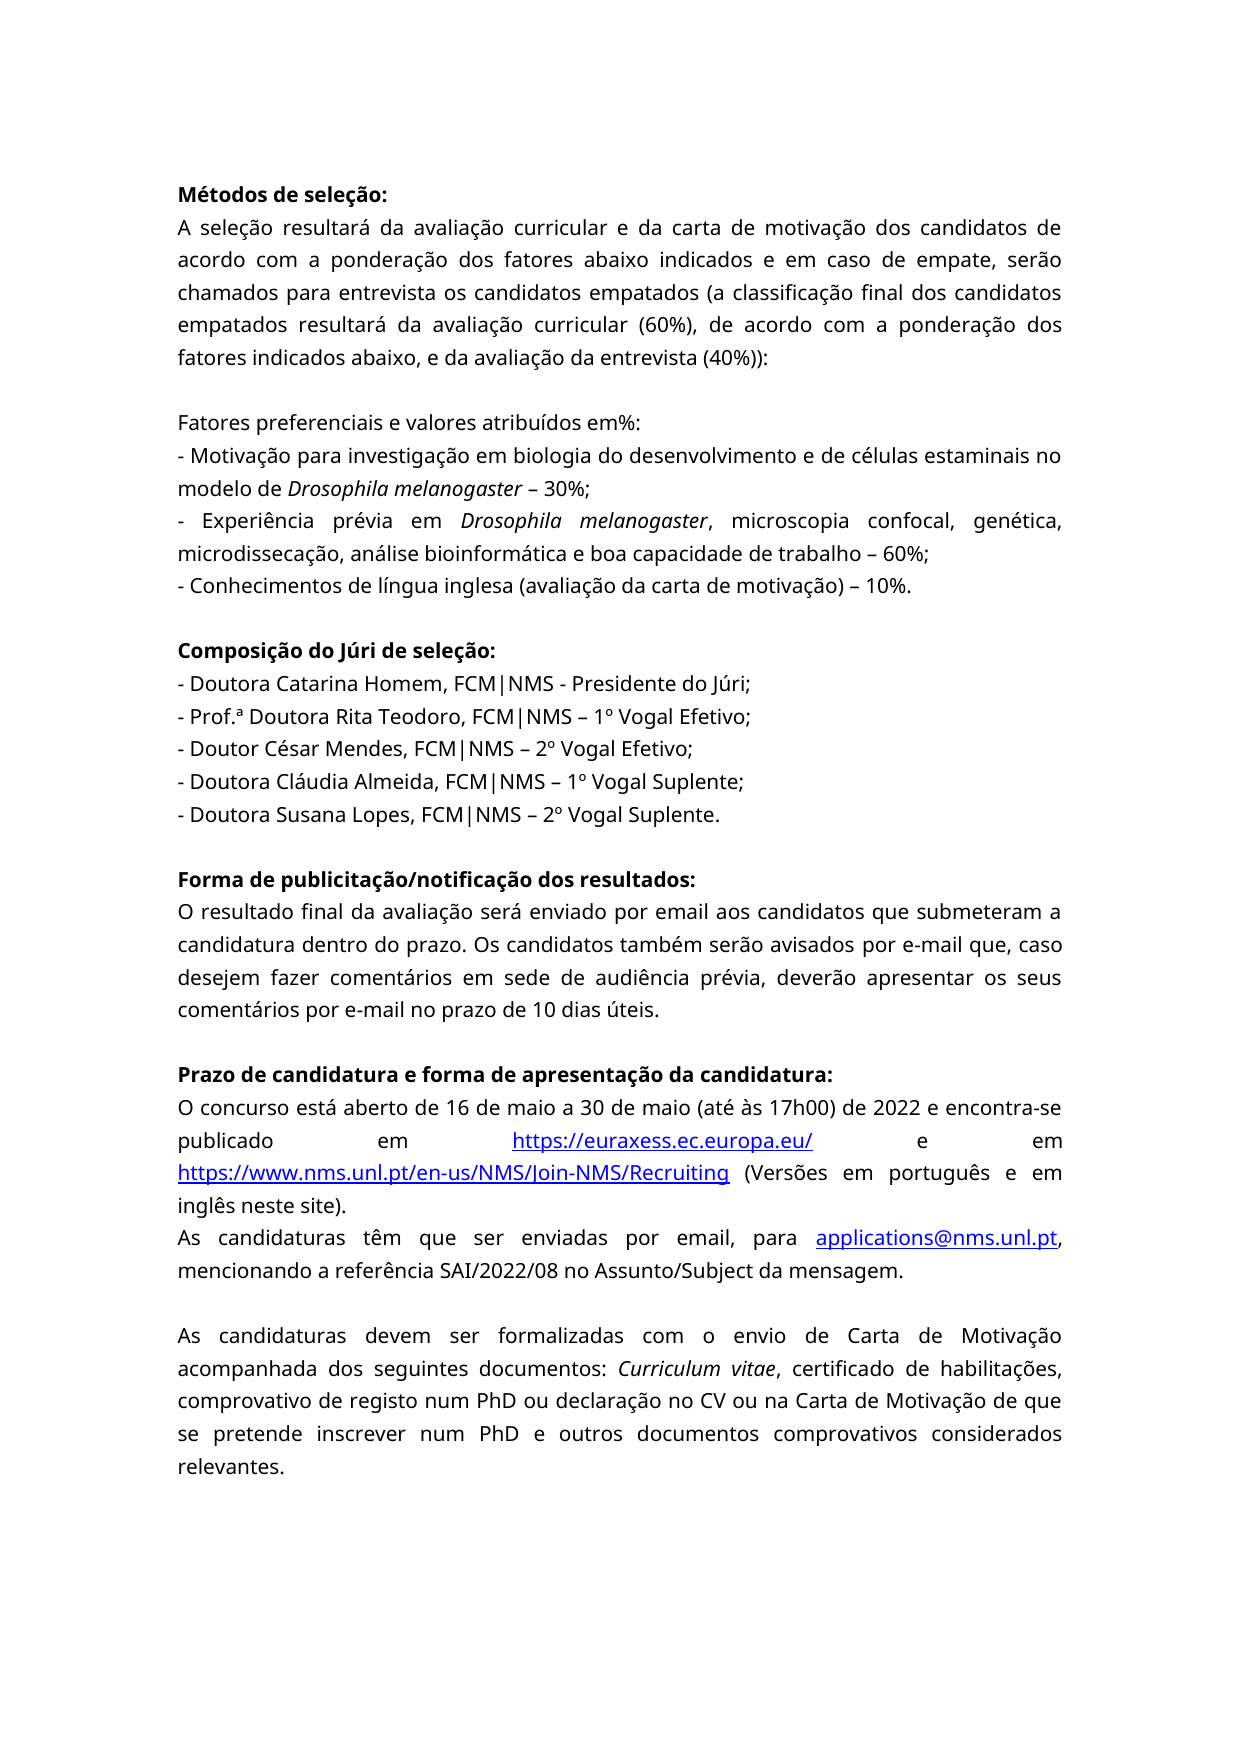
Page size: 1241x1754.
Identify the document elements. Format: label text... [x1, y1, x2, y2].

text - Experiência prévia em Drosophila melanogaster, microscopia confocal, genética, microdissecação, análise bioinformática e boa capacidade de trabalho – 60%; [177, 506, 1063, 567]
text As candidaturas têm que ser enviadas por email, para applications@nms.unl.pt, mencionando a referência SAI/2022/08 no Assunto/Subject da mensagem. [177, 1223, 1063, 1284]
text O resultado final da avaliação será enviado por email aos candidatos que submeteram a candidatura dentro do prazo. Os candidatos também serão avisados ​​por e-mail que, caso desejem fazer comentários em sede de audiência prévia, deverão apresentar os seus comentários por e-mail no prazo de 10 dias úteis. [177, 897, 1063, 1024]
text - Doutora Catarina Homem, FCM|NMS - Presidente do Júri; [177, 669, 1063, 698]
text Prazo de candidatura e forma de apresentação da candidatura: [177, 1061, 1063, 1089]
text - Doutor César Mendes, FCM|NMS – 2º Vogal Efetivo; [177, 734, 1063, 763]
text Fatores preferenciais e valores atribuídos em%: [177, 408, 1063, 437]
text Métodos de seleção: [177, 180, 1063, 209]
text - Doutora Cláudia Almeida, FCM|NMS – 1º Vogal Suplente; [177, 767, 1063, 796]
text - Prof.ª Doutora Rita Teodoro, FCM|NMS – 1º Vogal Efetivo; [177, 702, 1063, 730]
text - Doutora Susana Lopes, FCM|NMS – 2º Vogal Suplente. [177, 800, 1063, 828]
text - Conhecimentos de língua inglesa (avaliação da carta de motivação) – 10%. [177, 571, 1063, 600]
text A seleção resultará da avaliação curricular e da carta de motivação dos candidatos de acordo com a ponderação dos fatores abaixo indicados e em caso de empate, serão chamados para entrevista os candidatos empatados (a classificação final dos candidatos empatados resultará da avaliação curricular (60%), de acordo com a ponderação dos fatores indicados abaixo, e da avaliação da entrevista (40%)): [177, 213, 1063, 372]
text Composição do Júri de seleção: [177, 637, 1063, 665]
text Forma de publicitação/notificação dos resultados: [177, 865, 1063, 893]
text As candidaturas devem ser formalizadas com o envio de Carta de Motivação acompanhada dos seguintes documentos: Curriculum vitae, certificado de habilitações, comprovativo de registo num PhD ou declaração no CV ou na Carta de Motivação de que se pretende inscrever num PhD e outros documentos comprovativos considerados relevantes. [177, 1321, 1063, 1480]
text O concurso está aberto de 16 de maio a 30 de maio (até às 17h00) de 2022 e encontra-se publicado em https://euraxess.ec.europa.eu/ e em https://www.nms.unl.pt/en-us/NMS/Join-NMS/Recruiting (Versões em português e em inglês neste site). [177, 1093, 1063, 1219]
text - Motivação para investigação em biologia do desenvolvimento e de células estaminais no modelo de Drosophila melanogaster – 30%; [177, 441, 1063, 502]
